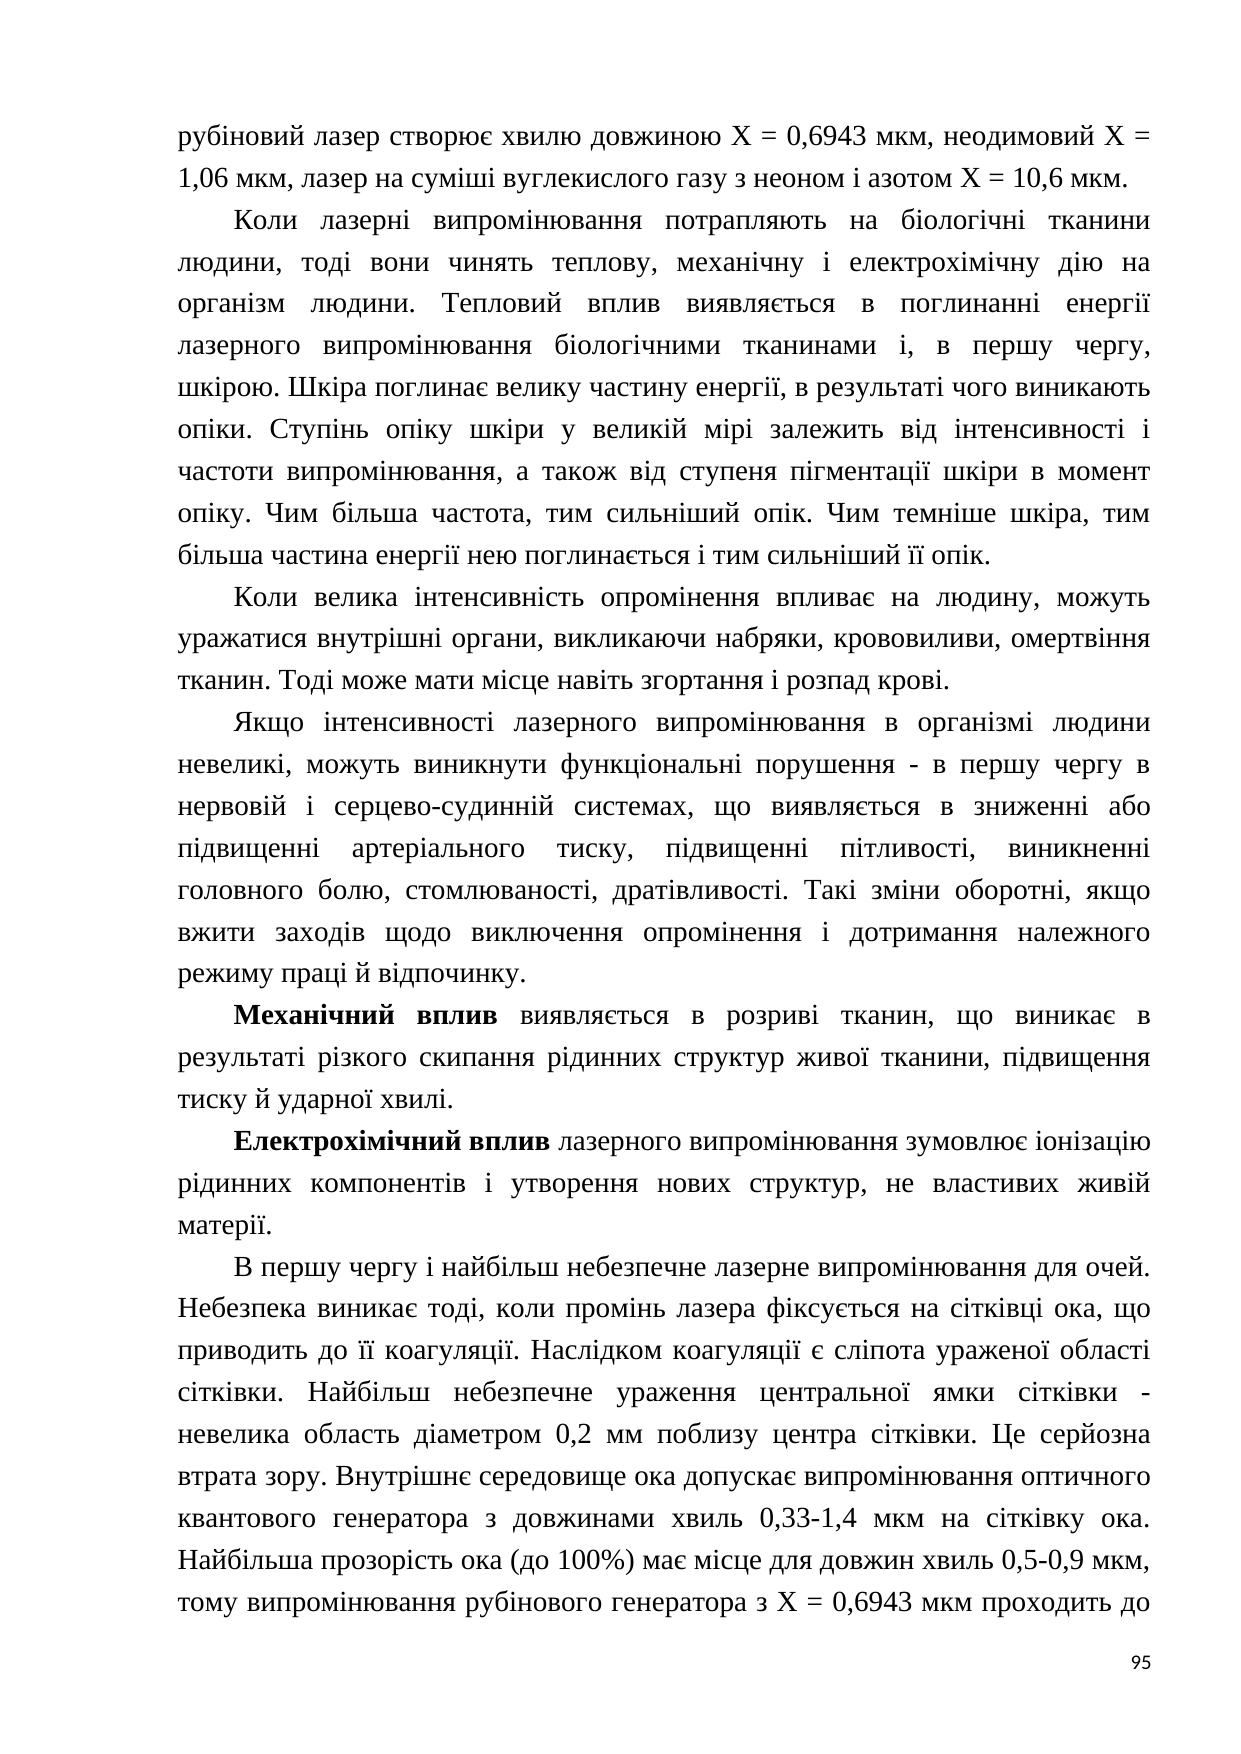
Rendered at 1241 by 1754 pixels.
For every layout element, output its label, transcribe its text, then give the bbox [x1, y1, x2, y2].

text Коли лазерні випромінювання потрапляють на біологічні тканини людини, тоді вони чинять теплову, механічну і електрохімічну дію на організм людини. Тепловий вплив виявляється в поглинанні енергії лазерного випромінювання біологічними тканинами і, в першу чергу, шкірою. Шкіра поглинає велику частину енергії, в результаті чого виникають опіки. Ступінь опіку шкіри у великій мірі залежить від інтенсивності і частоти випромінювання, а також від ступеня пігментації шкіри в момент опіку. Чим більша частота, тим сильніший опік. Чим темніше шкіра, тим більша частина енергії нею поглинається і тим сильніший її опік. [177, 202, 1152, 570]
text Електрохімічний вплив лазерного випромінювання зумовлює іонізацію рідинних компонентів і утворення нових структур, не властивих живій матерії. [177, 1123, 1152, 1240]
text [177, 118, 1152, 193]
text Коли велика інтенсивність опромінення впливає на людину, можуть уражатися внутрішні органи, викликаючи набряки, крововиливи, омертвіння тканин. Тоді може мати місце навіть згортання і розпад крові. [177, 579, 1152, 696]
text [177, 1249, 1152, 1617]
text Якщо інтенсивності лазерного випромінювання в організмі людини невеликі, можуть виникнути функціональні порушення - в першу чергу в нервовій і серцево-судинній системах, що виявляється в зниженні або підвищенні артеріального тиску, підвищенні пітливості, виникненні головного болю, стомлюваності, дратівливості. Такі зміни оборотні, якщо вжити заходів щодо виключення опромінення і дотримання належного режиму праці й відпочинку. [177, 704, 1152, 989]
text Механічний вплив виявляється в розриві тканин, що виникає в результаті різкого скипання рідинних структур живої тканини, підвищення тиску й ударної хвилі. [177, 997, 1152, 1115]
